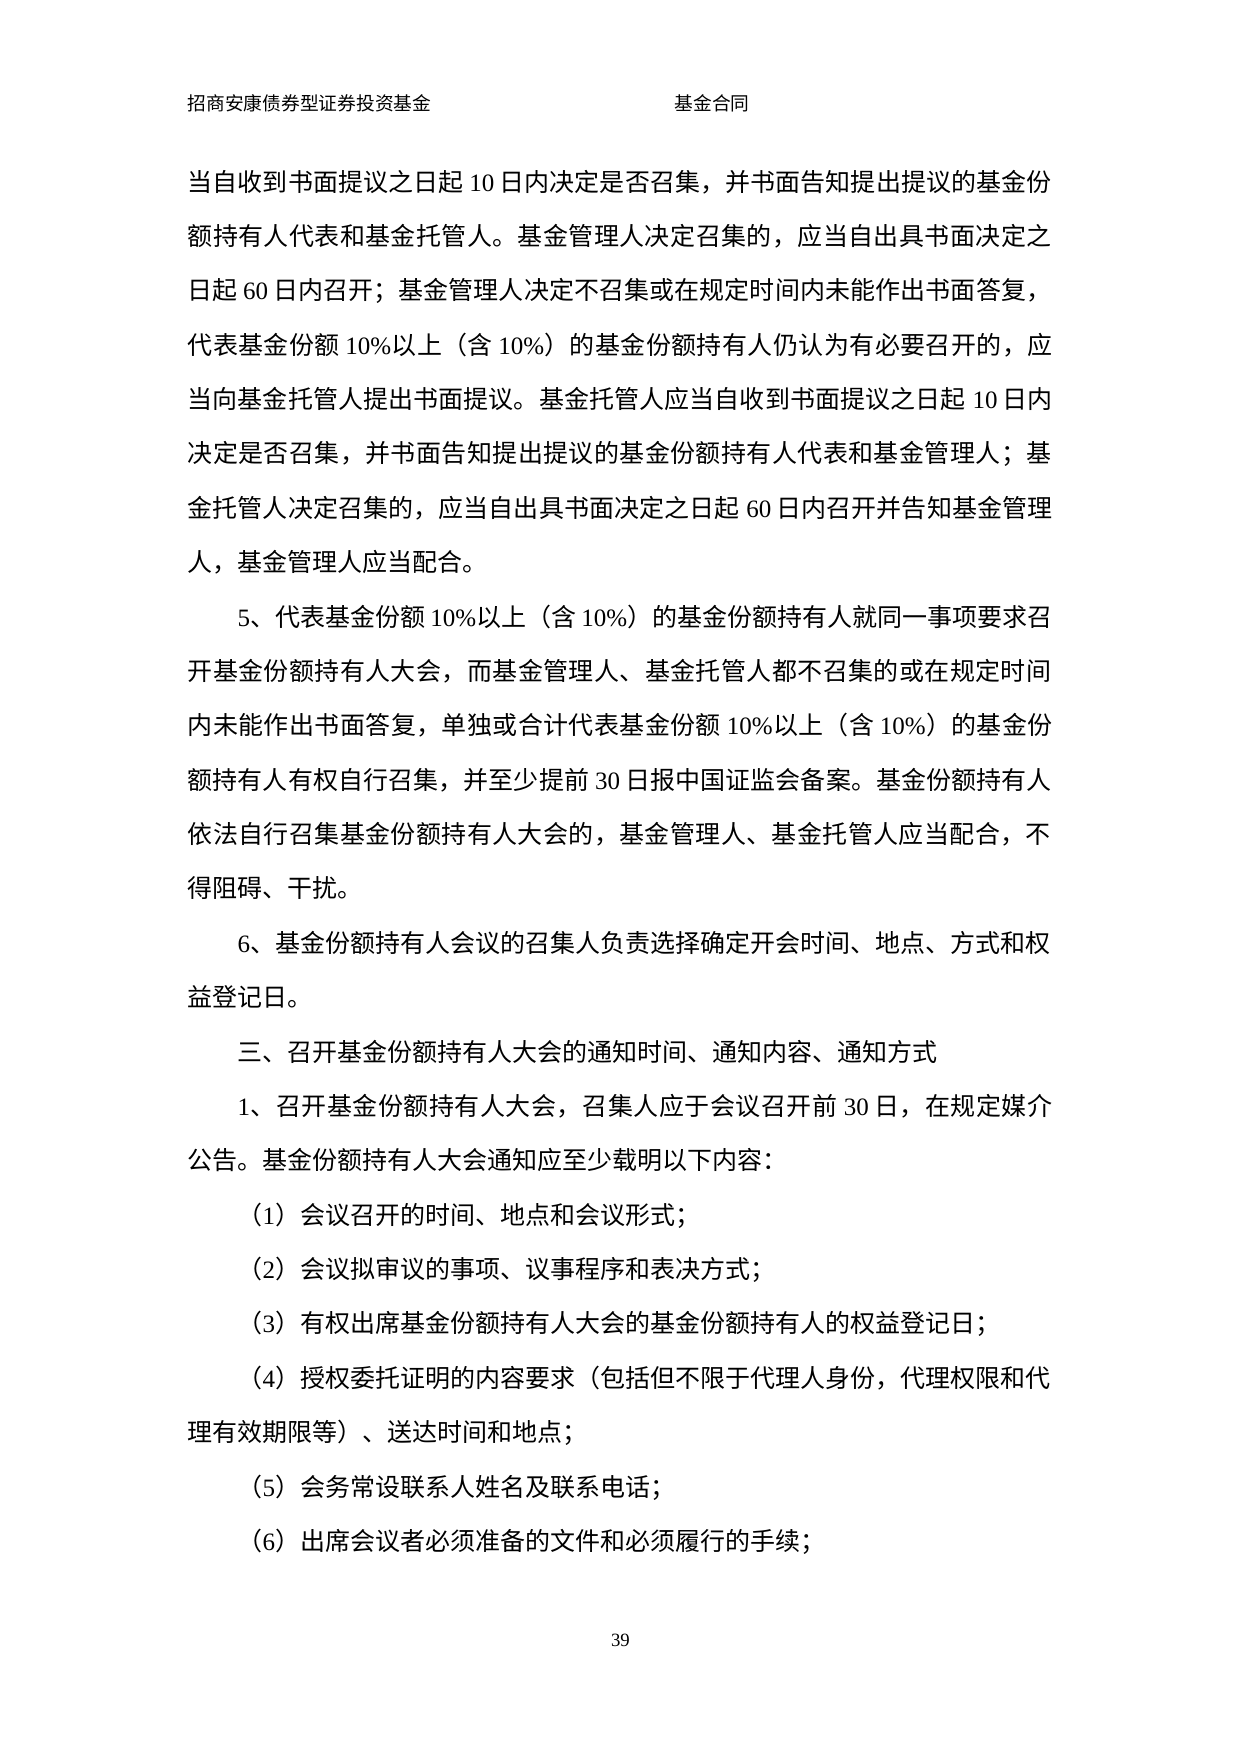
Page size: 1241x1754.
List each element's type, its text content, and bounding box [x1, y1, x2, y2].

text 6、基金份额持有人会议的召集人负责选择确定开会时间、地点、方式和权益登记日。 [187, 923, 1053, 1014]
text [187, 162, 1053, 579]
text 1、召开基金份额持有人大会，召集人应于会议召开前30日，在规定媒介公告。基金份额持有人大会通知应至少载明以下内容： [187, 1086, 1053, 1177]
text （3）有权出席基金份额持有人大会的基金份额持有人的权益登记日； [187, 1304, 1053, 1340]
text （2）会议拟审议的事项、议事程序和表决方式； [187, 1249, 1053, 1286]
text （1）会议召开的时间、地点和会议形式； [187, 1195, 1053, 1231]
text 三、召开基金份额持有人大会的通知时间、通知内容、通知方式 [187, 1032, 1053, 1068]
text （6）出席会议者必须准备的文件和必须履行的手续； [187, 1521, 1053, 1558]
text 5、代表基金份额10%以上（含10%）的基金份额持有人就同一事项要求召开基金份额持有人大会，而基金管理人、基金托管人都不召集的或在规定时间内未能作出书面答复，单独或合计代表基金份额10%以上（含10%）的基金份额持有人有权自行召集，并至少提前30日报中国证监会备案。基金份额持有人依法自行召集基金份额持有人大会的，基金管理人、基金托管人应当配合，不得阻碍、干扰。 [187, 597, 1053, 905]
text （4）授权委托证明的内容要求（包括但不限于代理人身份，代理权限和代理有效期限等）、送达时间和地点； [187, 1358, 1053, 1449]
text （5）会务常设联系人姓名及联系电话； [187, 1467, 1053, 1503]
